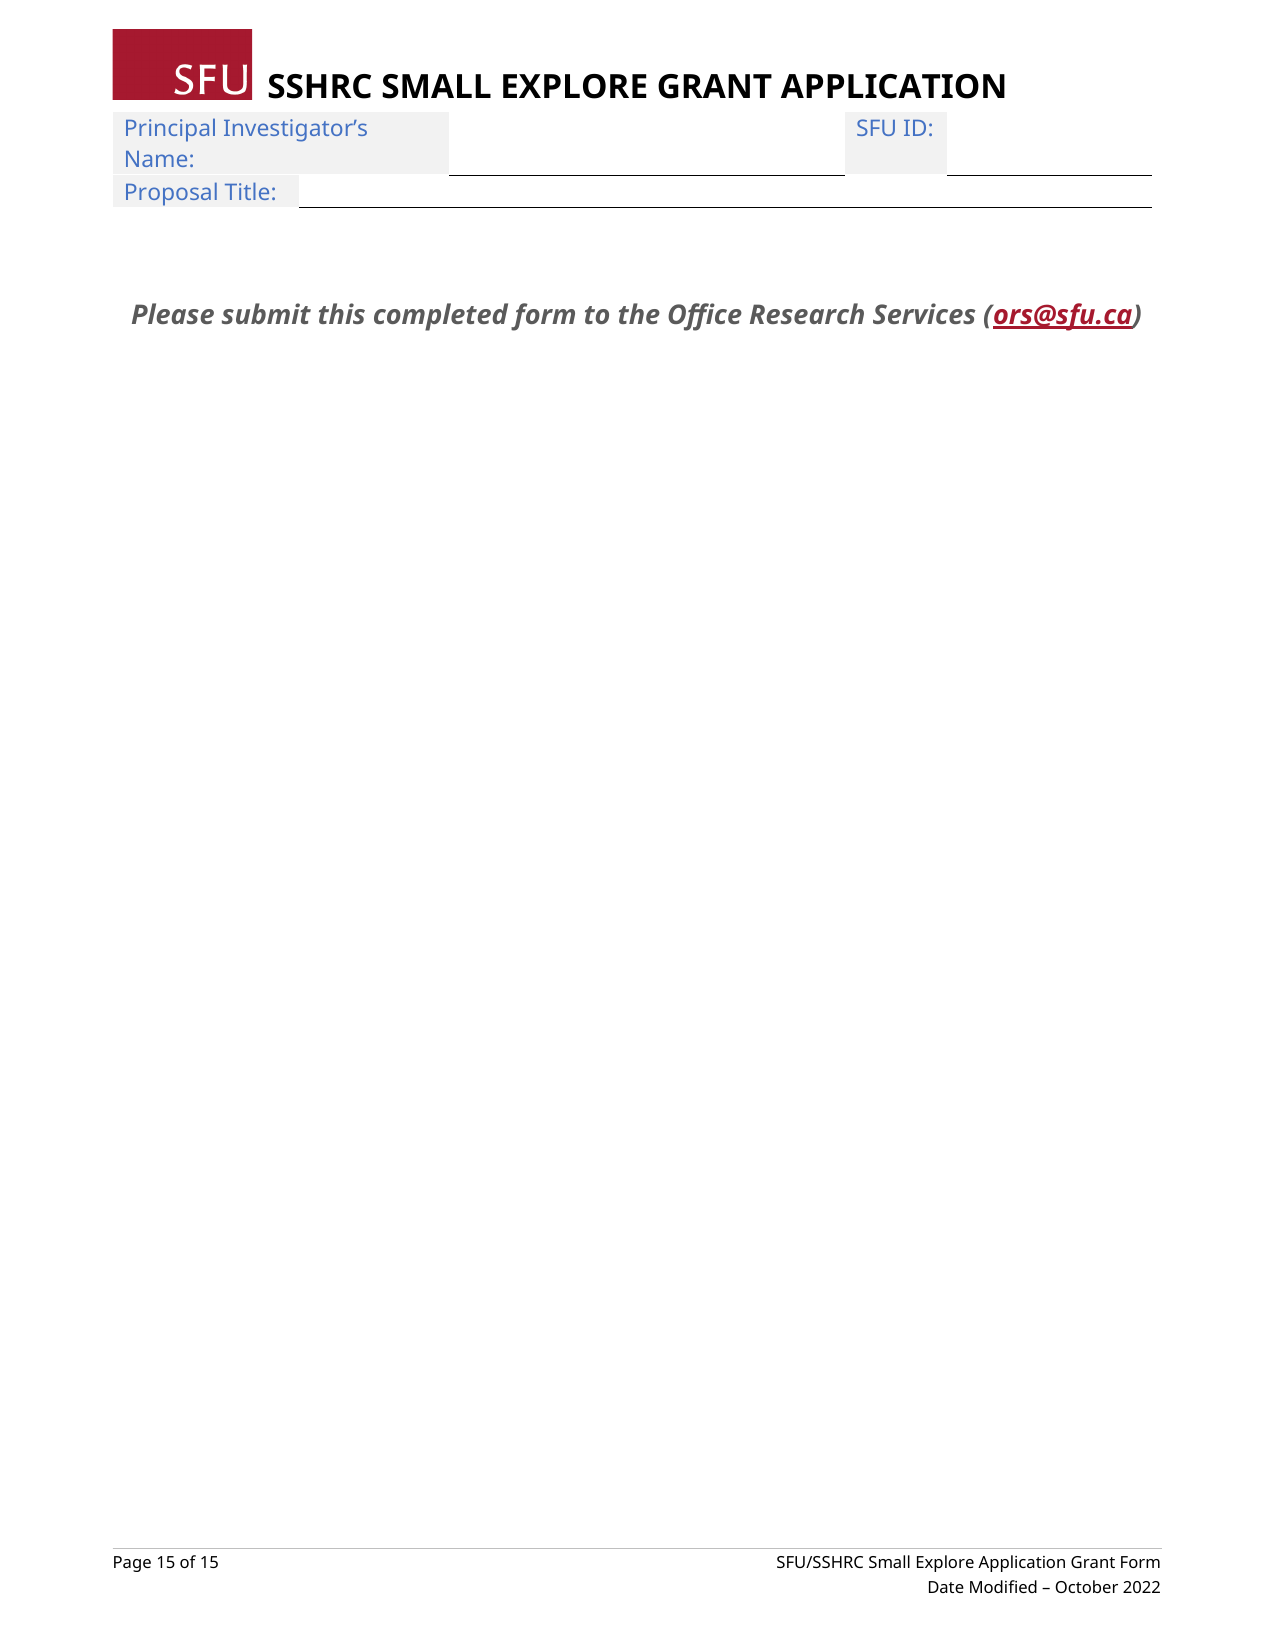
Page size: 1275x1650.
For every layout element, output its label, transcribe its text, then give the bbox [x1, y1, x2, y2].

picture [112, 29, 253, 100]
subtitle Please submit this completed form to the Office Research Services (ors@sfu.ca) [112, 295, 1162, 332]
